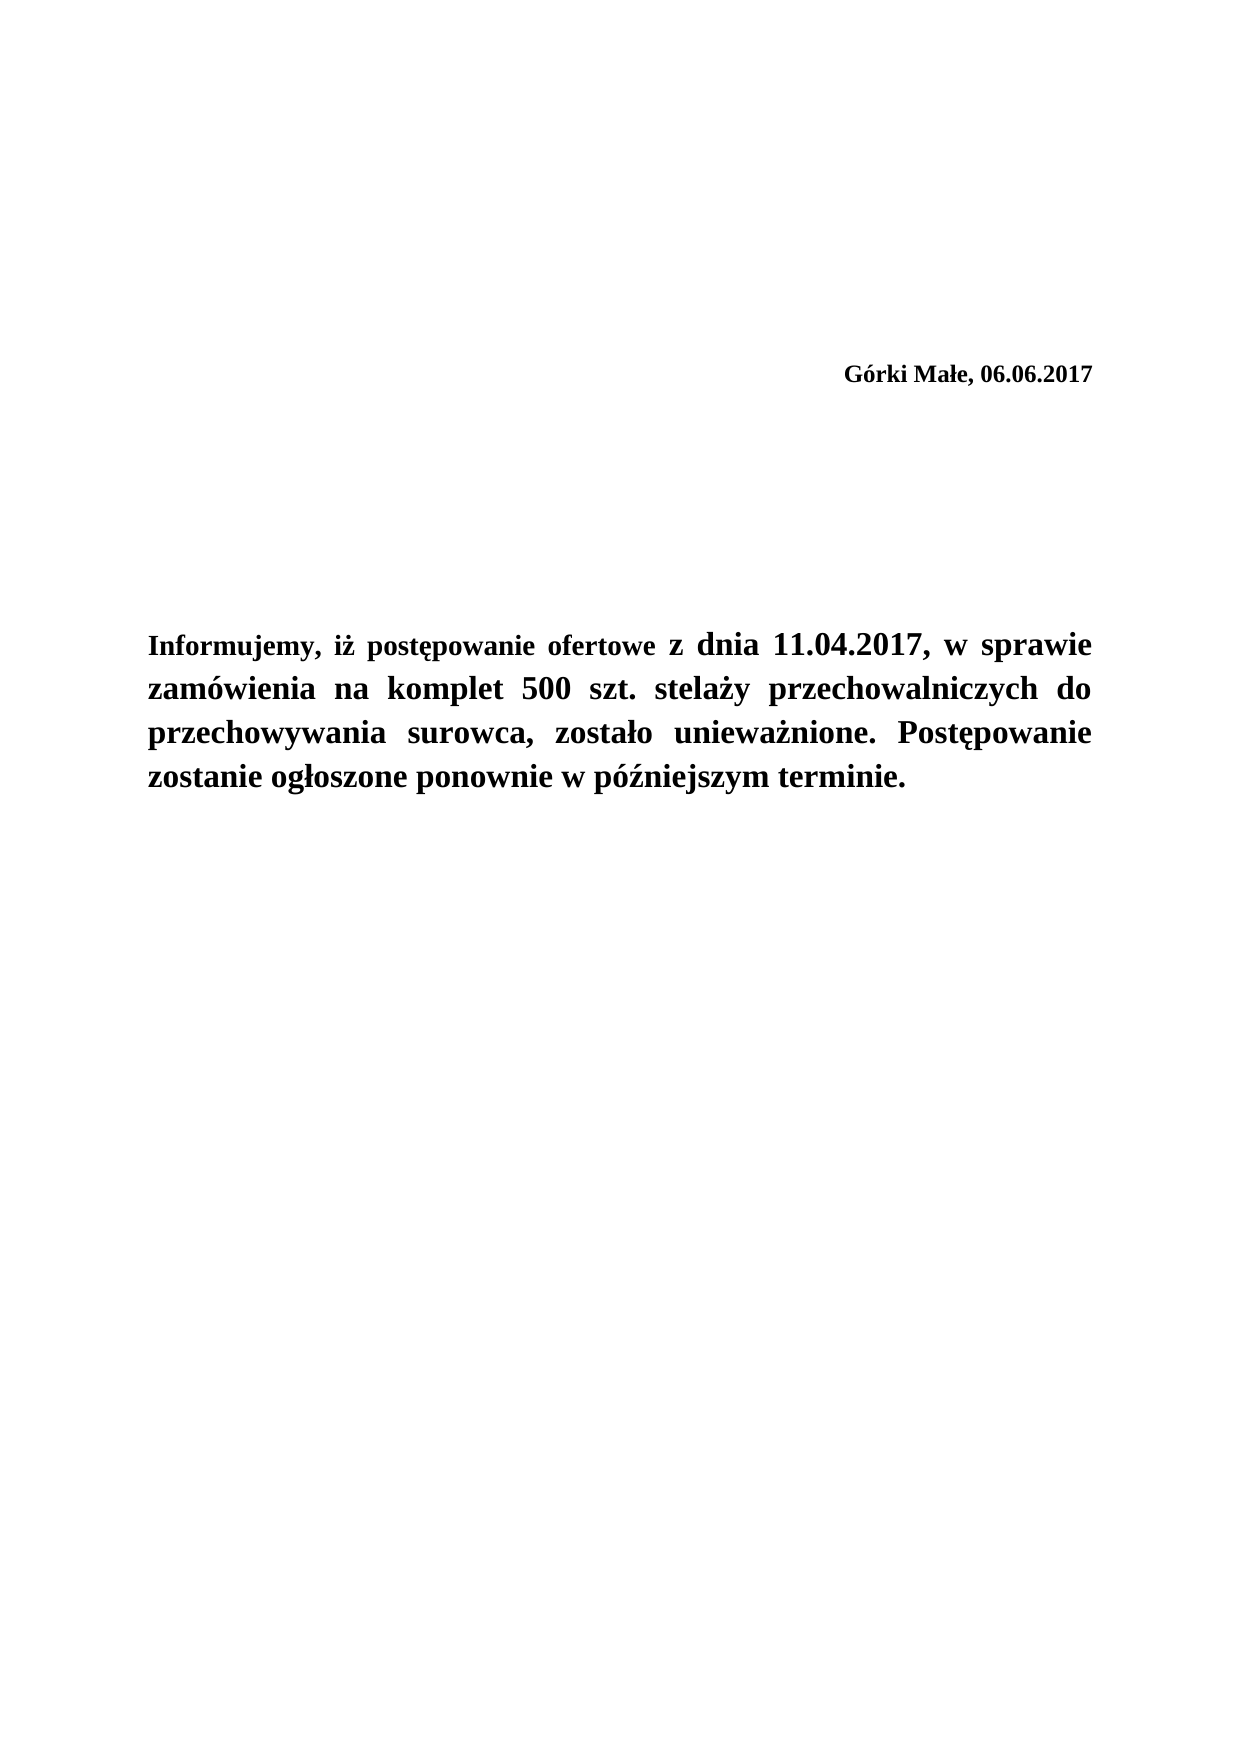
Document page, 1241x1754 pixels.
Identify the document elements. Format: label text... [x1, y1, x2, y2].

text Informujemy, iż postępowanie ofertowe z dnia 11.04.2017, w sprawie zamówienia na komplet 500 szt. stelaży przechowalniczych do przechowywania surowca, zostało unieważnione. Postępowanie zostanie ogłoszone ponownie w późniejszym terminie. [148, 624, 1093, 794]
text Górki Małe, 06.06.2017 [148, 359, 1093, 388]
